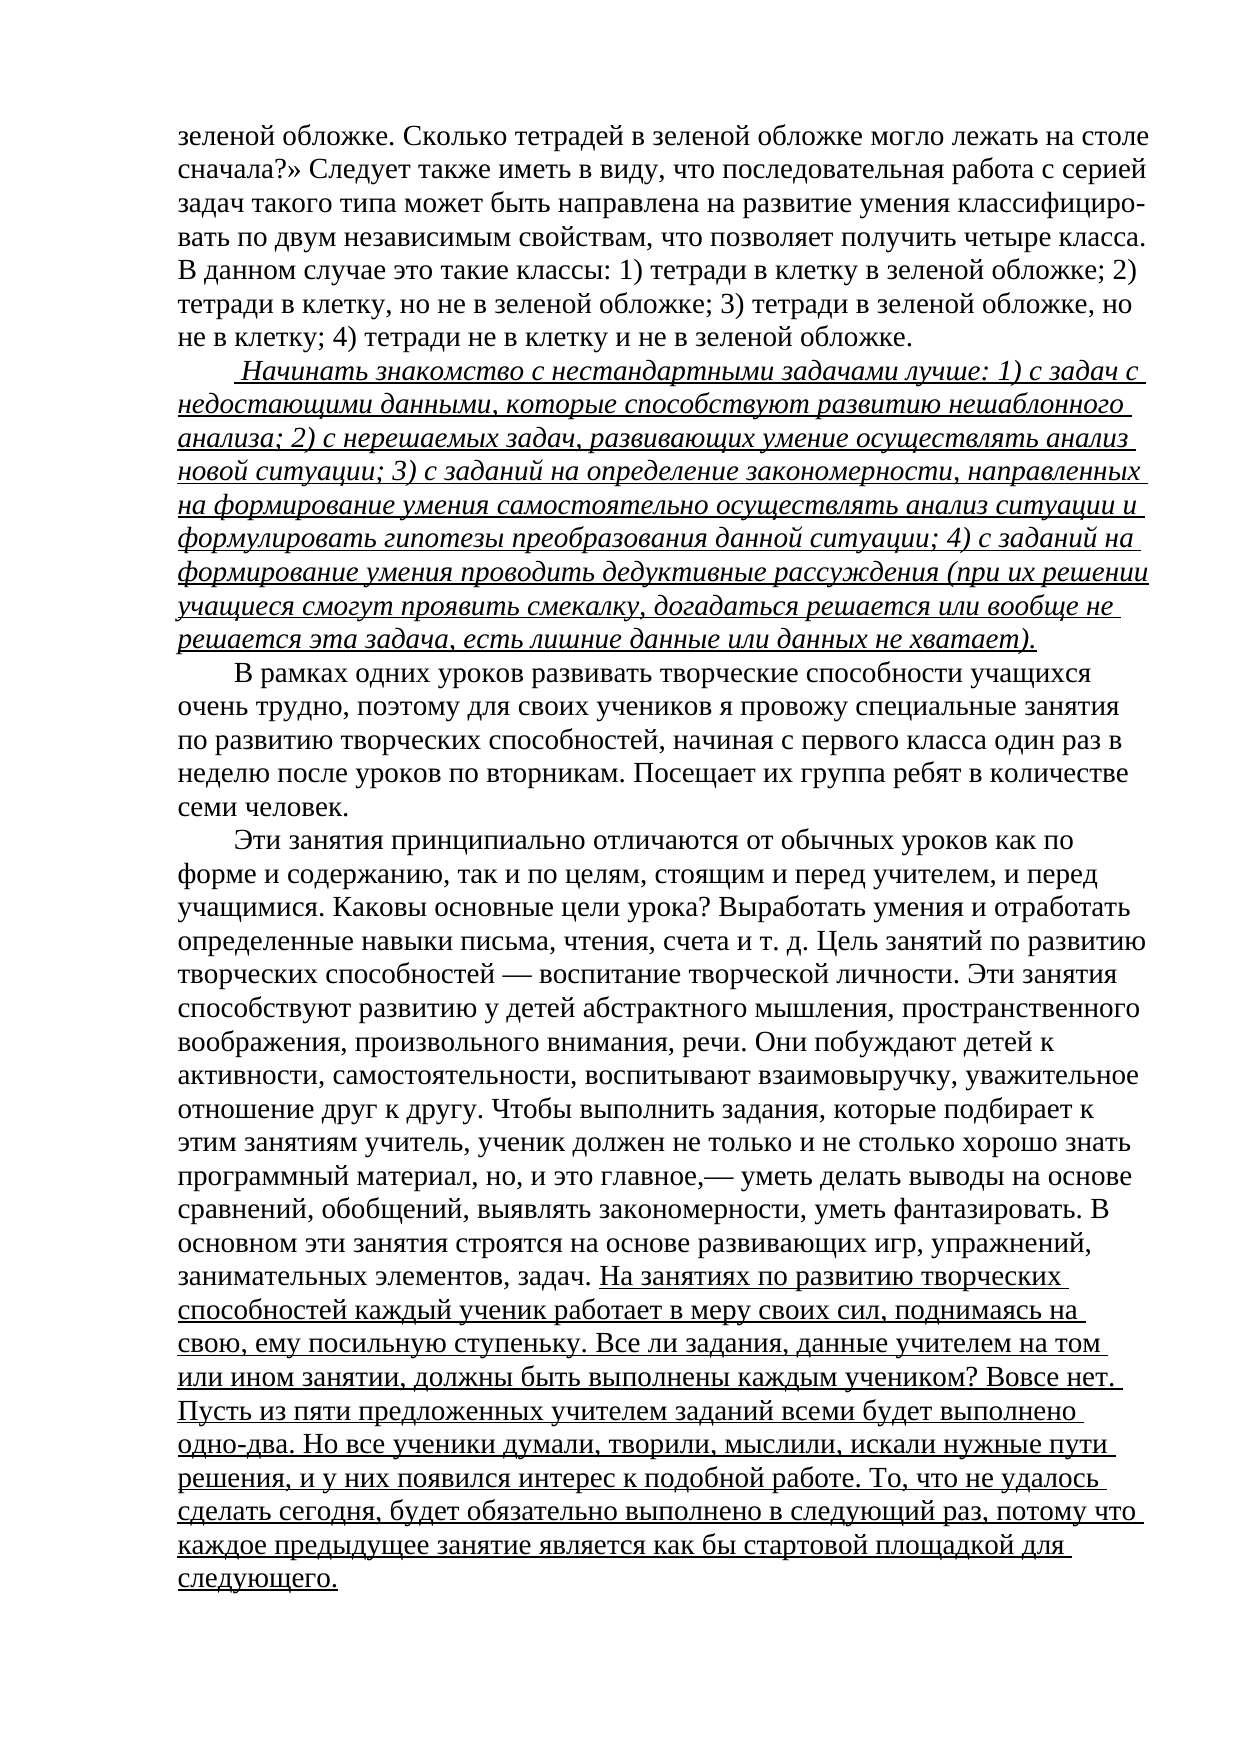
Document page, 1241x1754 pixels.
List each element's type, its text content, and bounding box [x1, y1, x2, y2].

text Эти занятия принципиально отличаются от обычных уроков как по форме и содержанию, так и по целям, стоящим и перед учителем, и перед учащимися. Каковы основные цели урока? Выработать умения и отработать определенные навыки письма, чтения, счета и т. д. Цель занятий по развитию творческих способностей — воспитание творческой личности. Эти занятия способствуют развитию у детей абстрактного мышления, пространственного воображения, произвольного внимания, речи. Они побуждают детей к активности, самостоятельности, воспитывают взаимовыручку, уважительное отношение друг к другу. Чтобы выполнить задания, которые подбирает к этим занятиям учитель, ученик должен не только и не столько хорошо знать программный материал, но, и это главное,— уметь делать выводы на основе сравнений, обобщений, выявлять закономерности, уметь фантазировать. В основном эти занятия строятся на основе развивающих игр, упражнений, занимательных элементов, задач. На занятиях по развитию творческих способностей каждый ученик работает в меру своих сил, поднимаясь на свою, ему посильную ступеньку. Все ли задания, данные учителем на том или ином занятии, должны быть выполнены каждым учеником? Вовсе нет. Пусть из пяти предложенных учителем заданий всеми будет выполнено одно-два. Но все ученики думали, творили, мыслили, искали нужные пути решения, и у них появился интерес к подобной работе. То, что не удалось сделать сегодня, будет обязательно выполнено в следующий раз, потому что каждое предыдущее занятие является как бы стартовой площадкой для следующего. [177, 822, 1152, 1594]
text Начинать знакомство с нестандартными задачами лучше: 1) с задач с недостающими данными, которые способствуют развитию нешаблонного анализа; 2) с нерешаемых задач, развивающих умение осуществлять анализ новой ситуации; 3) с заданий на определение закономерности, направленных на формирование умения самостоятельно осуществлять анализ ситуации и формулировать гипотезы преобразования данной ситуации; 4) с заданий на формирование умения проводить дедуктивные рассуждения (при их решении учащиеся смогут проявить смекалку, догадаться решается или вообще не решается эта задача, есть лишние данные или данных не хватает). [177, 353, 1152, 655]
text В рамках одних уроков развивать творческие способности учащихся очень трудно, поэтому для своих учеников я провожу специальные занятия по развитию творческих способностей, начиная с первого класса один раз в неделю после уроков по вторникам. Посещает их группа ребят в количестве семи человек. [177, 655, 1152, 822]
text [177, 118, 1152, 353]
